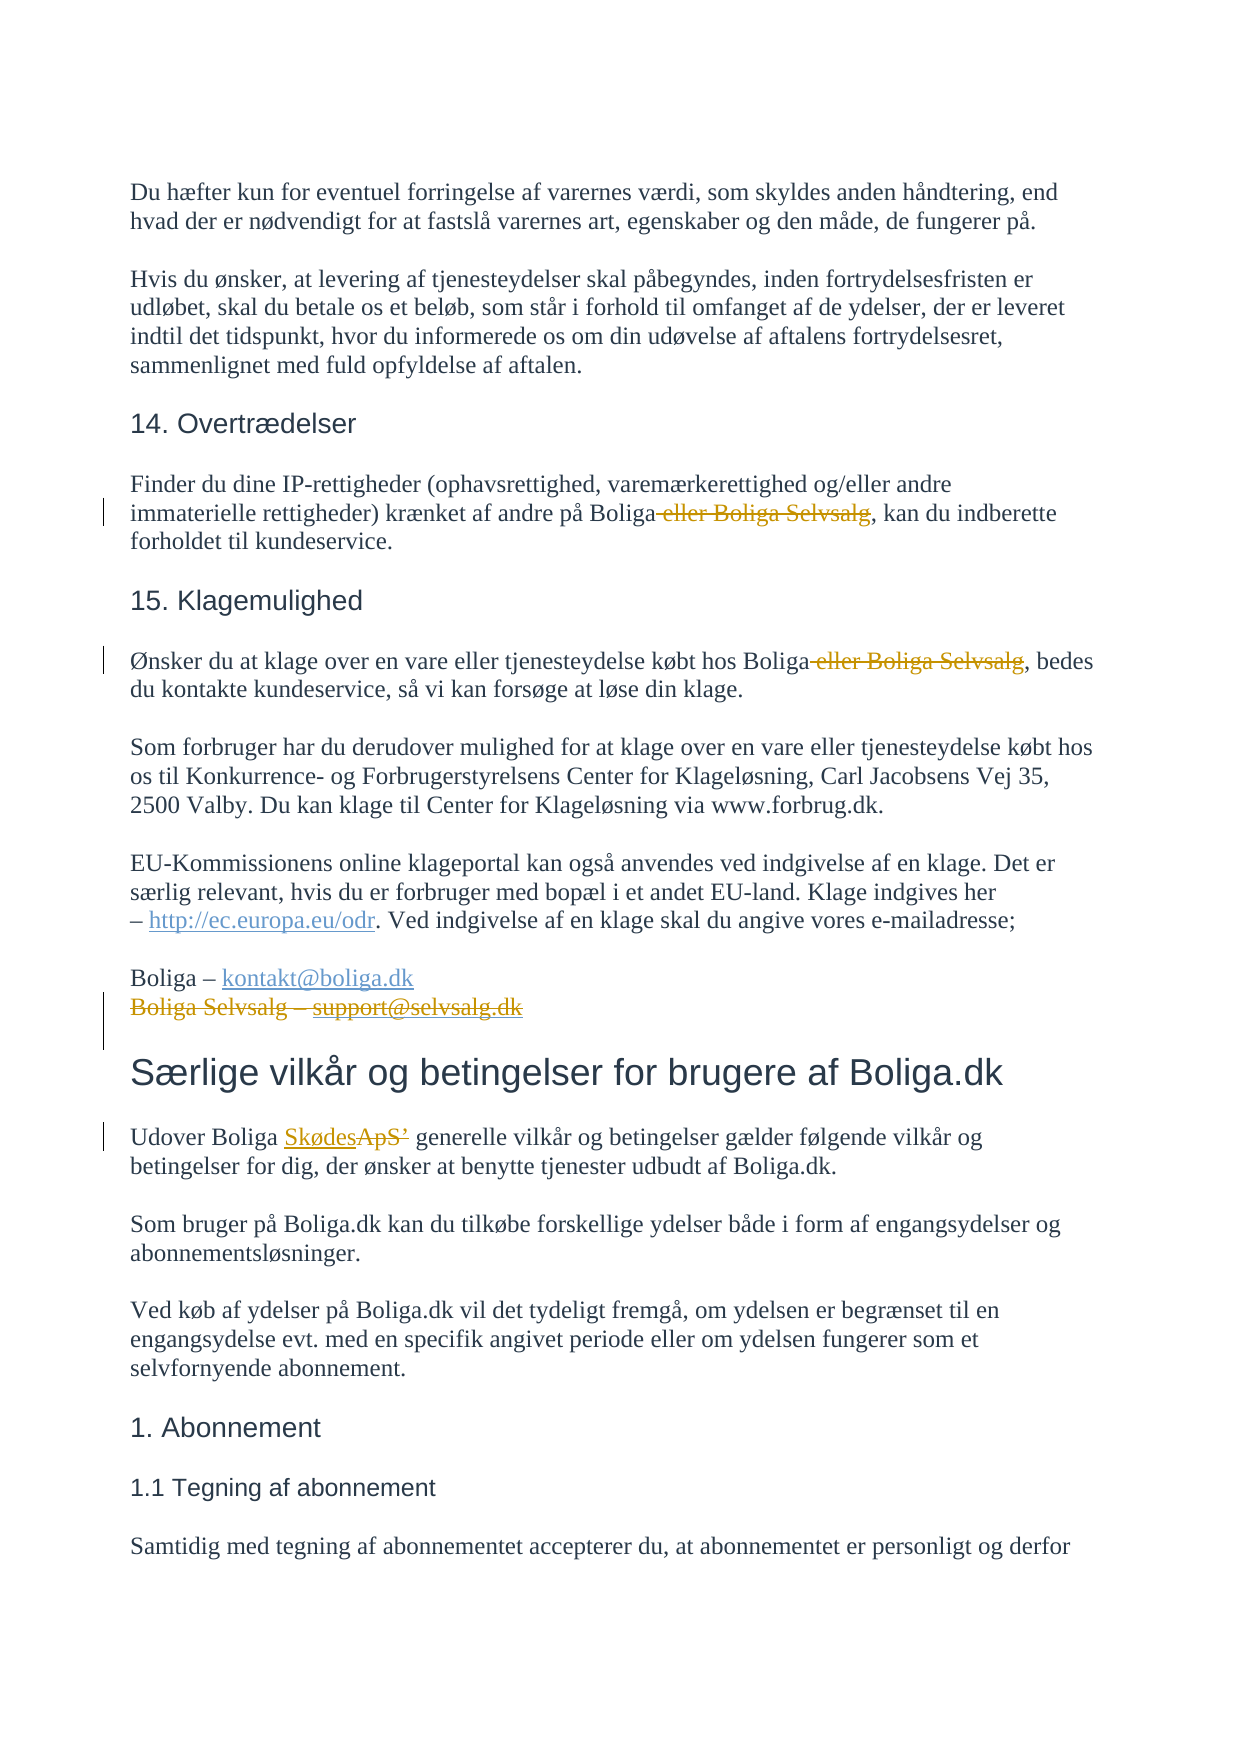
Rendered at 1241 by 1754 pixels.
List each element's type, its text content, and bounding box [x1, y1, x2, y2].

text Du hæfter kun for eventuel forringelse af varernes værdi, som skyldes anden håndtering, end hvad der er nødvendigt for at fastslå varernes art, egenskaber og den måde, de fungerer på. [130, 177, 1096, 235]
text Hvis du ønsker, at levering af tjenesteydelser skal påbegyndes, inden fortrydelsesfristen er udløbet, skal du betale os et beløb, som står i forhold til omfanget af de ydelser, der er leveret indtil det tidspunkt, hvor du informerede os om din udøvelse af aftalens fortrydelsesret, sammenlignet med fuld opfyldelse af aftalen. [130, 264, 1098, 379]
text – http://ec.europa.eu/odr. Ved indgivelse af en klage skal du angive vores e-mailadresse; [130, 906, 1122, 934]
text Som bruger på Boliga.dk kan du tilkøbe forskellige ydelser både i form af engangsydelser og abonnementsløsninger. [130, 1209, 1122, 1267]
text Ønsker du at klage over en vare eller tjenesteydelse købt hos Boliga, bedes du kontakte kundeservice, så vi kan forsøge at løse din klage. [130, 646, 1103, 703]
subtitle Abonnement [130, 1411, 1122, 1444]
subtitle Klagemulighed [130, 584, 1122, 617]
text Finder du dine IP-rettigheder (ophavsrettighed, varemærkerettighed og/eller andre immaterielle rettigheder) krænket af andre på Boliga, kan du indberette forholdet til kundeservice. [130, 469, 1062, 555]
text Udover Boliga generelle vilkår og betingelser gælder følgende vilkår og betingelser for dig, der ønsker at benytte tjenester udbudt af Boliga.dk. [130, 1122, 1096, 1180]
text Som forbruger har du derudover mulighed for at klage over en vare eller tjenesteydelse købt hos os til Konkurrence- og Forbrugerstyrelsens Center for Klageløsning, Carl Jacobsens Vej 35, 2500 Valby. Du kan klage til Center for Klageløsning via www.forbrug.dk. [130, 732, 1099, 819]
subtitle Overtrædelser [130, 407, 1122, 440]
subtitle Særlige vilkår og betingelser for brugere af Boliga.dk [130, 1050, 1122, 1093]
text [130, 1531, 1092, 1559]
list Tegning af abonnement [130, 1473, 1122, 1502]
text EU-Kommissionens online klageportal kan også anvendes ved indgivelse af en klage. Det er særlig relevant, hvis du er forbruger med bopæl i et andet EU-land. Klage indgives her [130, 848, 1101, 906]
text Ved køb af ydelser på Boliga.dk vil det tydeligt fremgå, om ydelsen er begrænset til en engangsydelse evt. med en specifik angivet periode eller om ydelsen fungerer som et selvfornyende abonnement. [130, 1296, 1105, 1382]
text Boliga – kontakt@boliga.dk [130, 963, 1122, 992]
